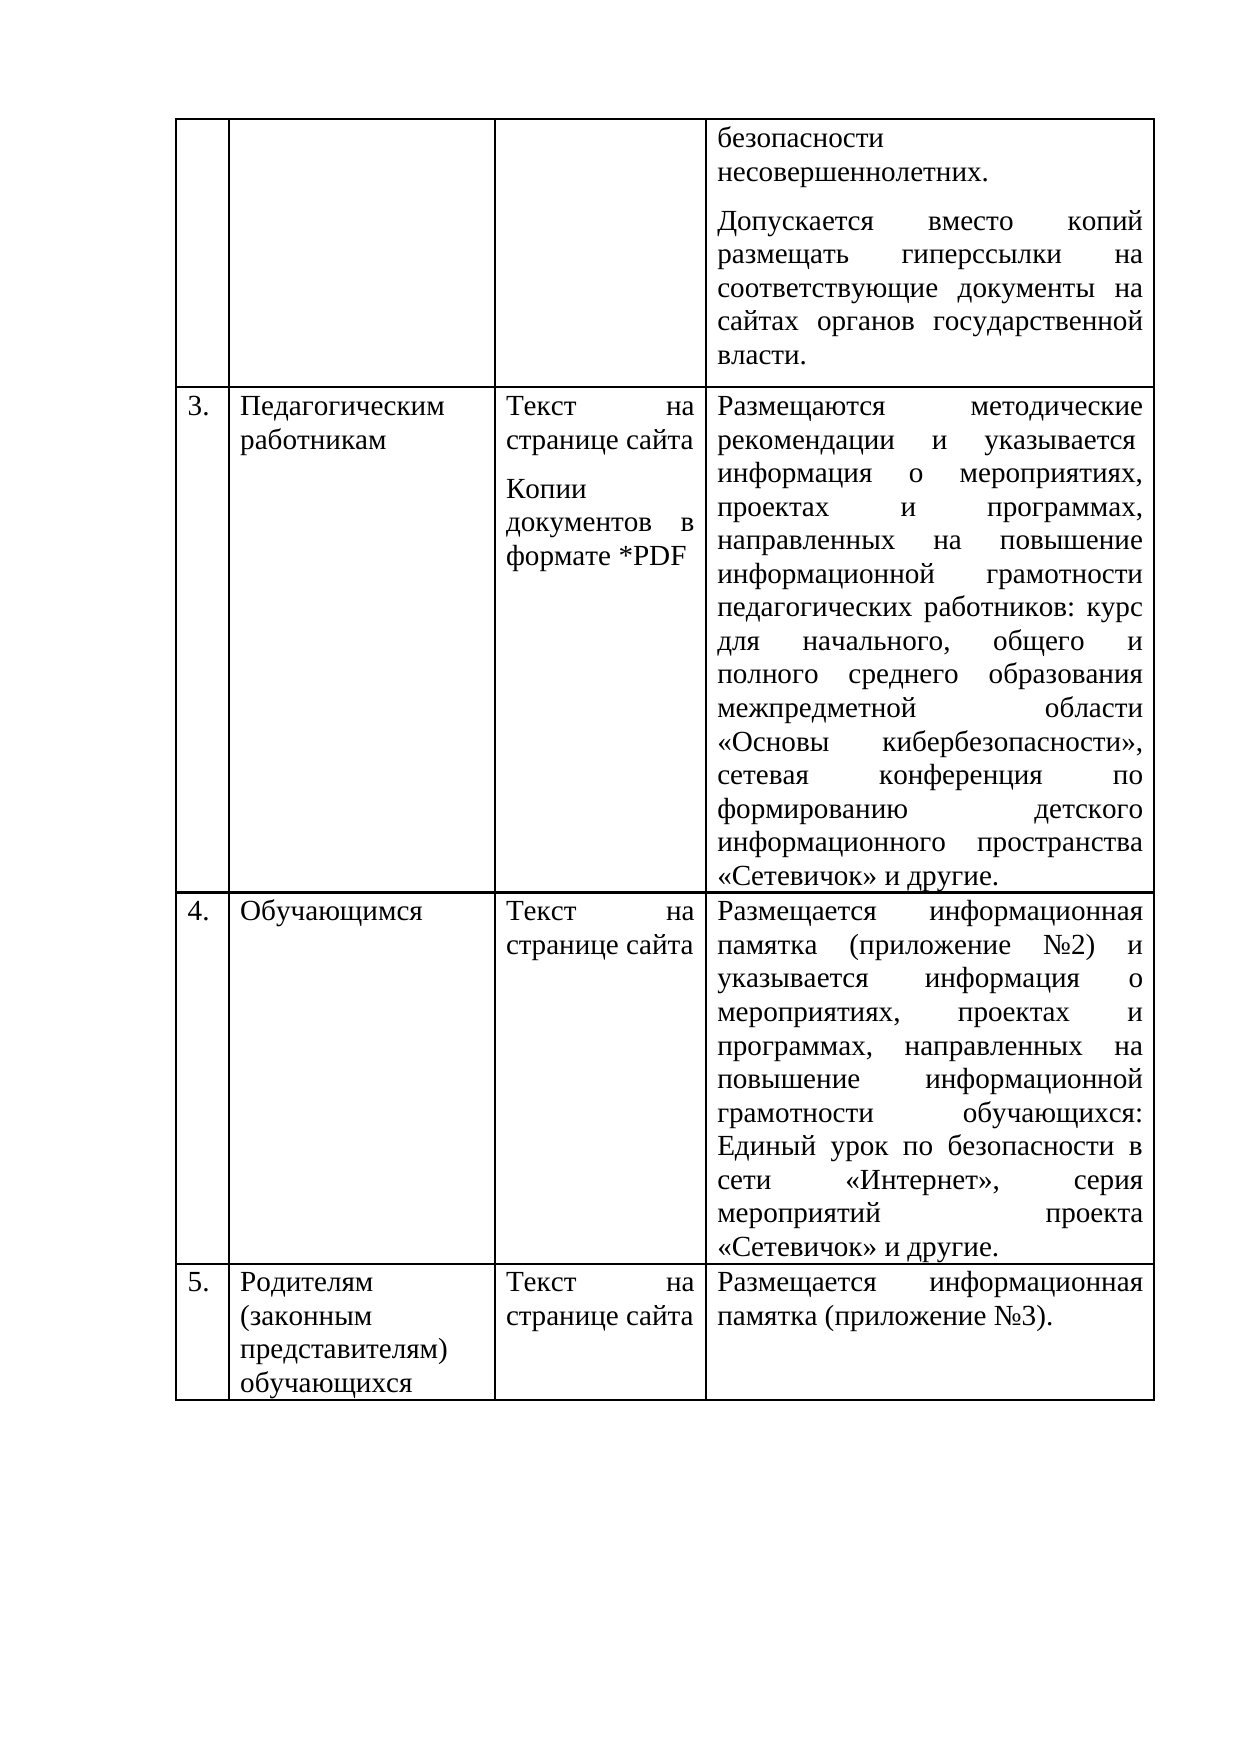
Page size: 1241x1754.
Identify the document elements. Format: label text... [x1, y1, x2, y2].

table_cell 4. [177, 894, 228, 1262]
table_cell Размещается информационная памятка (приложение №3). [707, 1265, 1153, 1399]
table_cell Размещается информационная памятка (приложение №2) и указывается информация о мероприятиях, проектах и программах, направленных на повышение информационной грамотности обучающихся: Единый урок по безопасности в сети «Интернет», серия мероприятий проекта «Сетевичок» и другие. [707, 894, 1153, 1262]
table_cell 5. [177, 1265, 228, 1399]
table_cell Педагогическим работникам [230, 388, 494, 891]
table_cell Обучающимся [230, 894, 494, 1262]
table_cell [230, 120, 494, 386]
table_cell Текст на странице сайта [496, 1265, 705, 1399]
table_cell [496, 120, 705, 386]
table_cell 2. [177, 120, 228, 386]
table_cell Текст на странице сайта Копии документов в формате *PDF [496, 388, 705, 891]
table_cell Текст на странице сайта [496, 894, 705, 1262]
table_cell 3. [177, 388, 228, 891]
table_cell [707, 120, 1153, 386]
table_cell Родителям (законным представителям) обучающихся [230, 1265, 494, 1399]
table_cell Размещаются методические рекомендации и указывается информация о мероприятиях, проектах и программах, направленных на повышение информационной грамотности педагогических работников: курс для начального, общего и полного среднего образования межпредметной области «Основы кибербезопасности», сетевая конференция по формированию детского информационного пространства «Сетевичок» и другие. [707, 388, 1153, 891]
